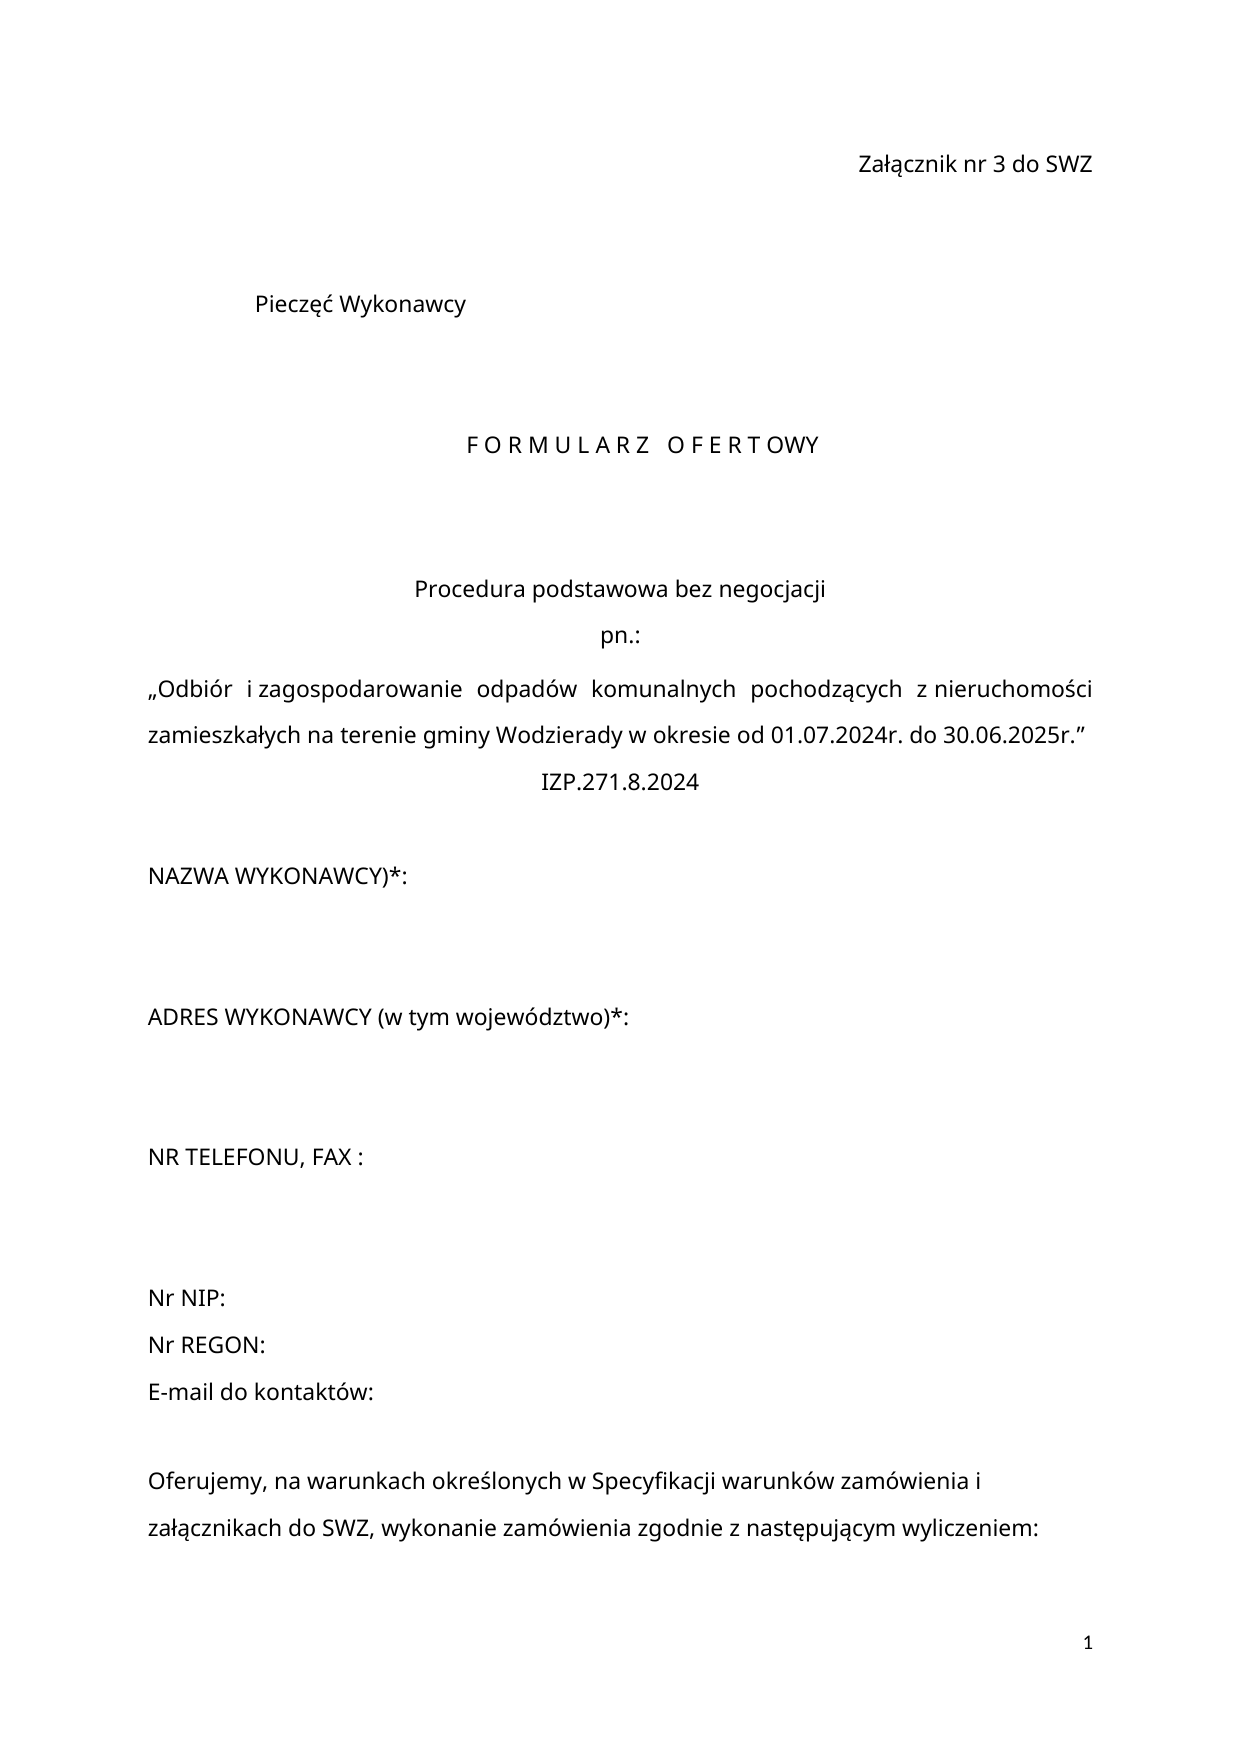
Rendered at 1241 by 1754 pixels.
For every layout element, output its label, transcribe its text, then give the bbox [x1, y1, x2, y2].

text Nr NIP: [148, 1282, 1093, 1313]
text Załącznik nr 3 do SWZ [148, 148, 1093, 179]
text „Odbiór i zagospodarowanie odpadów komunalnych pochodzących z nieruchomości zamieszkałych na terenie gminy Wodzierady w okresie od 01.07.2024r. do 30.06.2025r.” [148, 673, 1093, 751]
text Oferujemy, na warunkach określonych w Specyfikacji warunków zamówienia i załącznikach do SWZ, wykonanie zamówienia zgodnie z następującym wyliczeniem: [148, 1465, 1093, 1543]
text E-mail do kontaktów: [148, 1376, 1093, 1407]
text IZP.271.8.2024 [148, 766, 1093, 798]
subtitle Procedura podstawowa bez negocjacji pn.: [148, 573, 1093, 651]
text NR TELEFONU, FAX : [148, 1141, 1093, 1173]
text Pieczęć Wykonawcy [148, 288, 1093, 319]
subtitle F O R M U L A R Z O F E R T OWY [192, 429, 1093, 460]
text Nr REGON: [148, 1329, 1093, 1360]
text ADRES WYKONAWCY (w tym województwo)*: [148, 1001, 1093, 1032]
list NAZWA WYKONAWCY)*: [148, 860, 1093, 891]
